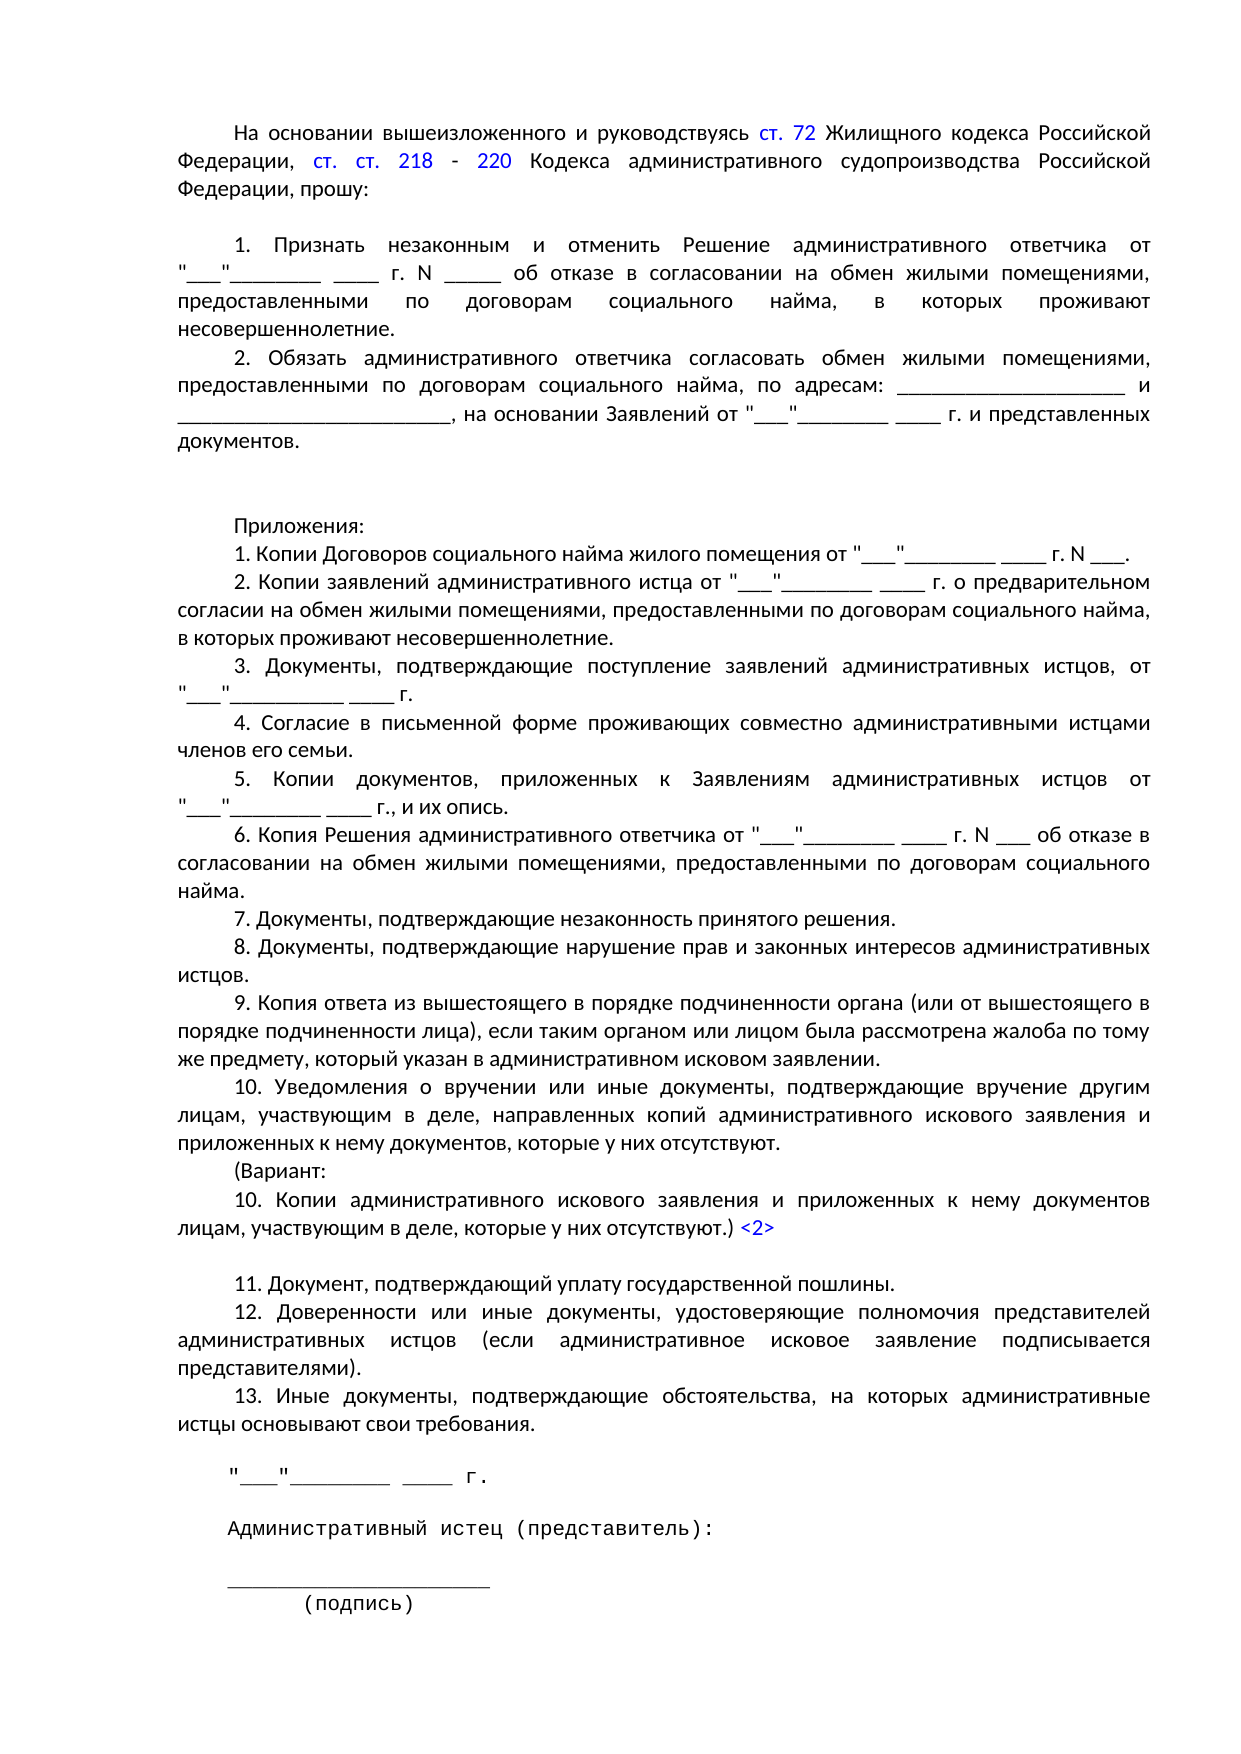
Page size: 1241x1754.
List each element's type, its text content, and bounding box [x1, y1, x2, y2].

text 13. Иные документы, подтверждающие обстоятельства, на которых административные истцы основывают свои требования. [177, 1381, 1152, 1437]
text _____________________ [177, 1569, 1152, 1593]
text Приложения: [177, 511, 1152, 539]
text 4. Согласие в письменной форме проживающих совместно административными истцами членов его семьи. [177, 708, 1152, 764]
text 3. Документы, подтверждающие поступление заявлений административных истцов, от "___"__________ ____ г. [177, 651, 1152, 707]
text Административный истец (представитель): [177, 1517, 1152, 1541]
text 8. Документы, подтверждающие нарушение прав и законных интересов административных истцов. [177, 932, 1152, 988]
text (Вариант: [177, 1157, 1152, 1185]
text 11. Документ, подтверждающий уплату государственной пошлины. [177, 1269, 1152, 1297]
text 10. Копии административного искового заявления и приложенных к нему документов лицам, участвующим в деле, которые у них отсутствуют.) <2> [177, 1185, 1152, 1241]
text 9. Копия ответа из вышестоящего в порядке подчиненности органа (или от вышестоящего в порядке подчиненности лица), если таким органом или лицом была рассмотрена жалоба по тому же предмету, который указан в административном исковом заявлении. [177, 988, 1152, 1072]
text 2. Копии заявлений административного истца от "___"________ ____ г. о предварительном согласии на обмен жилыми помещениями, предоставленными по договорам социального найма, в которых проживают несовершеннолетние. [177, 567, 1152, 651]
text 7. Документы, подтверждающие незаконность принятого решения. [177, 904, 1152, 932]
text 2. Обязать административного ответчика согласовать обмен жилыми помещениями, предоставленными по договорам социального найма, по адресам: ____________________ и ________________________, на основании Заявлений от "___"________ ____ г. и представленных документов. [177, 343, 1152, 455]
text 1. Копии Договоров социального найма жилого помещения от "___"________ ____ г. N ___. [177, 539, 1152, 567]
text 10. Уведомления о вручении или иные документы, подтверждающие вручение другим лицам, участвующим в деле, направленных копий административного искового заявления и приложенных к нему документов, которые у них отсутствуют. [177, 1072, 1152, 1157]
text 12. Доверенности или иные документы, удостоверяющие полномочия представителей административных истцов (если административное исковое заявление подписывается представителями). [177, 1297, 1152, 1381]
text (подпись) [177, 1593, 1152, 1617]
text 6. Копия Решения административного ответчика от "___"________ ____ г. N ___ об отказе в согласовании на обмен жилыми помещениями, предоставленными по договорам социального найма. [177, 820, 1152, 904]
text 1. Признать незаконным и отменить Решение административного ответчика от "___"________ ____ г. N _____ об отказе в согласовании на обмен жилыми помещениями, предоставленными по договорам социального найма, в которых проживают несовершеннолетние. [177, 230, 1152, 342]
text "___"________ ____ г. [177, 1466, 1152, 1489]
text 5. Копии документов, приложенных к Заявлениям административных истцов от "___"________ ____ г., и их опись. [177, 764, 1152, 820]
text На основании вышеизложенного и руководствуясь ст. 72 Жилищного кодекса Российской Федерации, ст. ст. 218 - 220 Кодекса административного судопроизводства Российской Федерации, прошу: [177, 118, 1152, 202]
